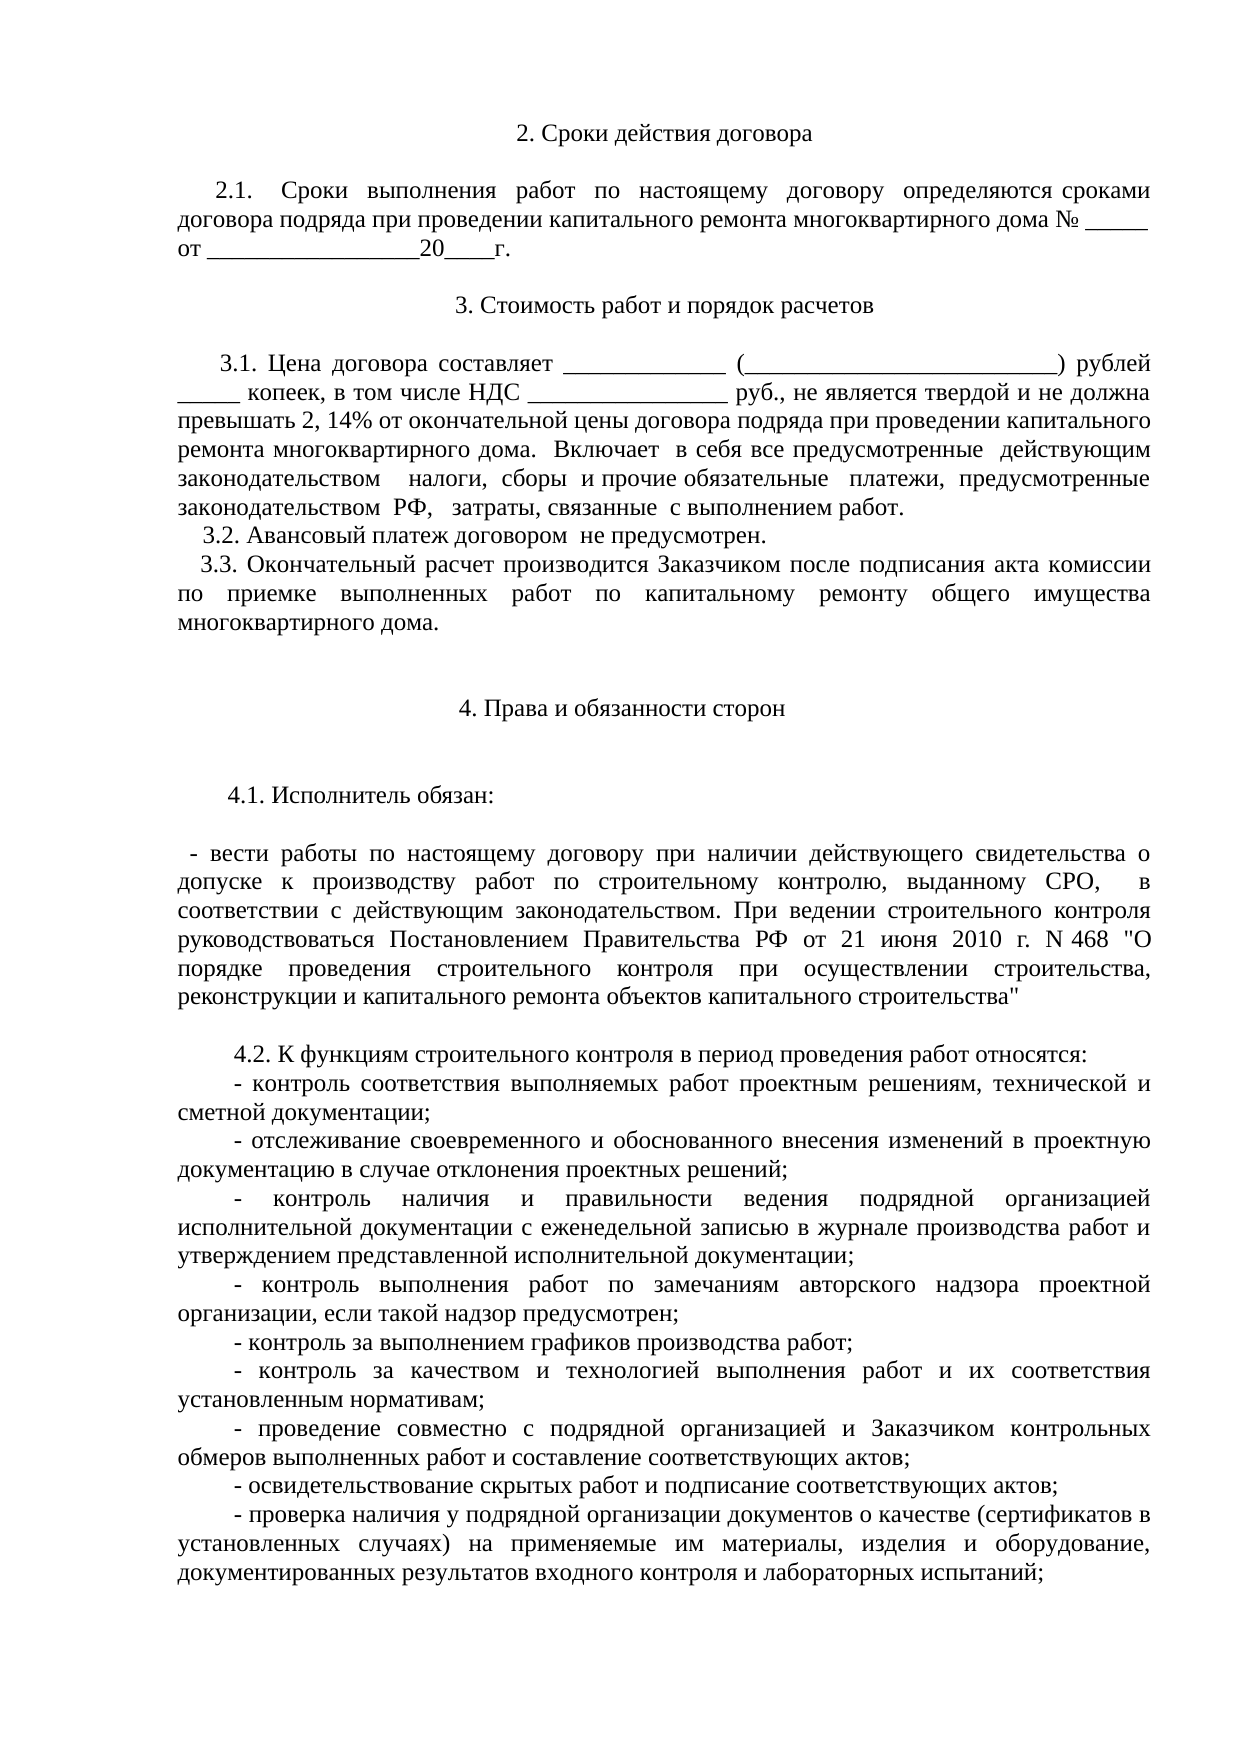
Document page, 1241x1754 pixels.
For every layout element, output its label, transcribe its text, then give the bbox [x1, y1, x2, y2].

text 4.1. Исполнитель обязан: [177, 780, 1152, 808]
text 3.1. Цена договора составляет _____________ (_________________________) рублей _____ копеек, в том числе НДС ________________ руб., не является твердой и не должна превышать 2, 14% от окончательной цены договора подряда при проведении капитального ремонта многоквартирного дома. Включает в себя все предусмотренные действующим законодательством налоги, сборы и прочие обязательные платежи, предусмотренные законодательством РФ, затраты, связанные с выполнением работ. [177, 348, 1152, 521]
text - контроль выполнения работ по замечаниям авторского надзора проектной организации, если такой надзор предусмотрен; [177, 1269, 1152, 1327]
text 2.1. Сроки выполнения работ по настоящему договору определяются сроками договора подряда при проведении капитального ремонта многоквартирного дома № _____ [177, 176, 1152, 233]
text - контроль за качеством и технологией выполнения работ и их соответствия установленным нормативам; [177, 1356, 1152, 1413]
text 3. Стоимость работ и порядок расчетов [177, 291, 1152, 319]
text - отслеживание своевременного и обоснованного внесения изменений в проектную документацию в случае отклонения проектных решений; [177, 1126, 1152, 1183]
text 3.2. Авансовый платеж договором не предусмотрен. [177, 521, 1152, 549]
text от _________________20____г. [177, 233, 1152, 262]
text 4.2. К функциям строительного контроля в период проведения работ относятся: [177, 1039, 1152, 1068]
text - контроль наличия и правильности ведения подрядной организацией исполнительной документации с еженедельной записью в журнале производства работ и утверждением представленной исполнительной документации; [177, 1183, 1152, 1269]
text - контроль соответствия выполняемых работ проектным решениям, технической и сметной документации; [177, 1068, 1152, 1126]
text 2. Сроки действия договора [177, 118, 1152, 147]
text 3.3. Окончательный расчет производится Заказчиком после подписания акта комиссии по приемке выполненных работ по капитальному ремонту общего имущества многоквартирного дома. [177, 549, 1152, 636]
text - проведение совместно с подрядной организацией и Заказчиком контрольных обмеров выполненных работ и составление соответствующих актов; [177, 1413, 1152, 1471]
text 4. Права и обязанности сторон [177, 693, 1152, 722]
text - освидетельствование скрытых работ и подписание соответствующих актов; [177, 1471, 1152, 1499]
text - контроль за выполнением графиков производства работ; [177, 1327, 1152, 1356]
text - вести работы по настоящему договору при наличии действующего свидетельства о допуске к производству работ по строительному контролю, выданному СРО, в соответствии с действующим законодательством. При ведении строительного контроля руководствоваться Постановлением Правительства РФ от 21 июня . N 468 "О порядке проведения строительного контроля при осуществлении строительства, реконструкции и капитального ремонта объектов капитального строительства" [177, 838, 1152, 1010]
text - проверка наличия у подрядной организации документов о качестве (сертификатов в установленных случаях) на применяемые им материалы, изделия и оборудование, документированных результатов входного контроля и лабораторных испытаний; [177, 1499, 1152, 1586]
